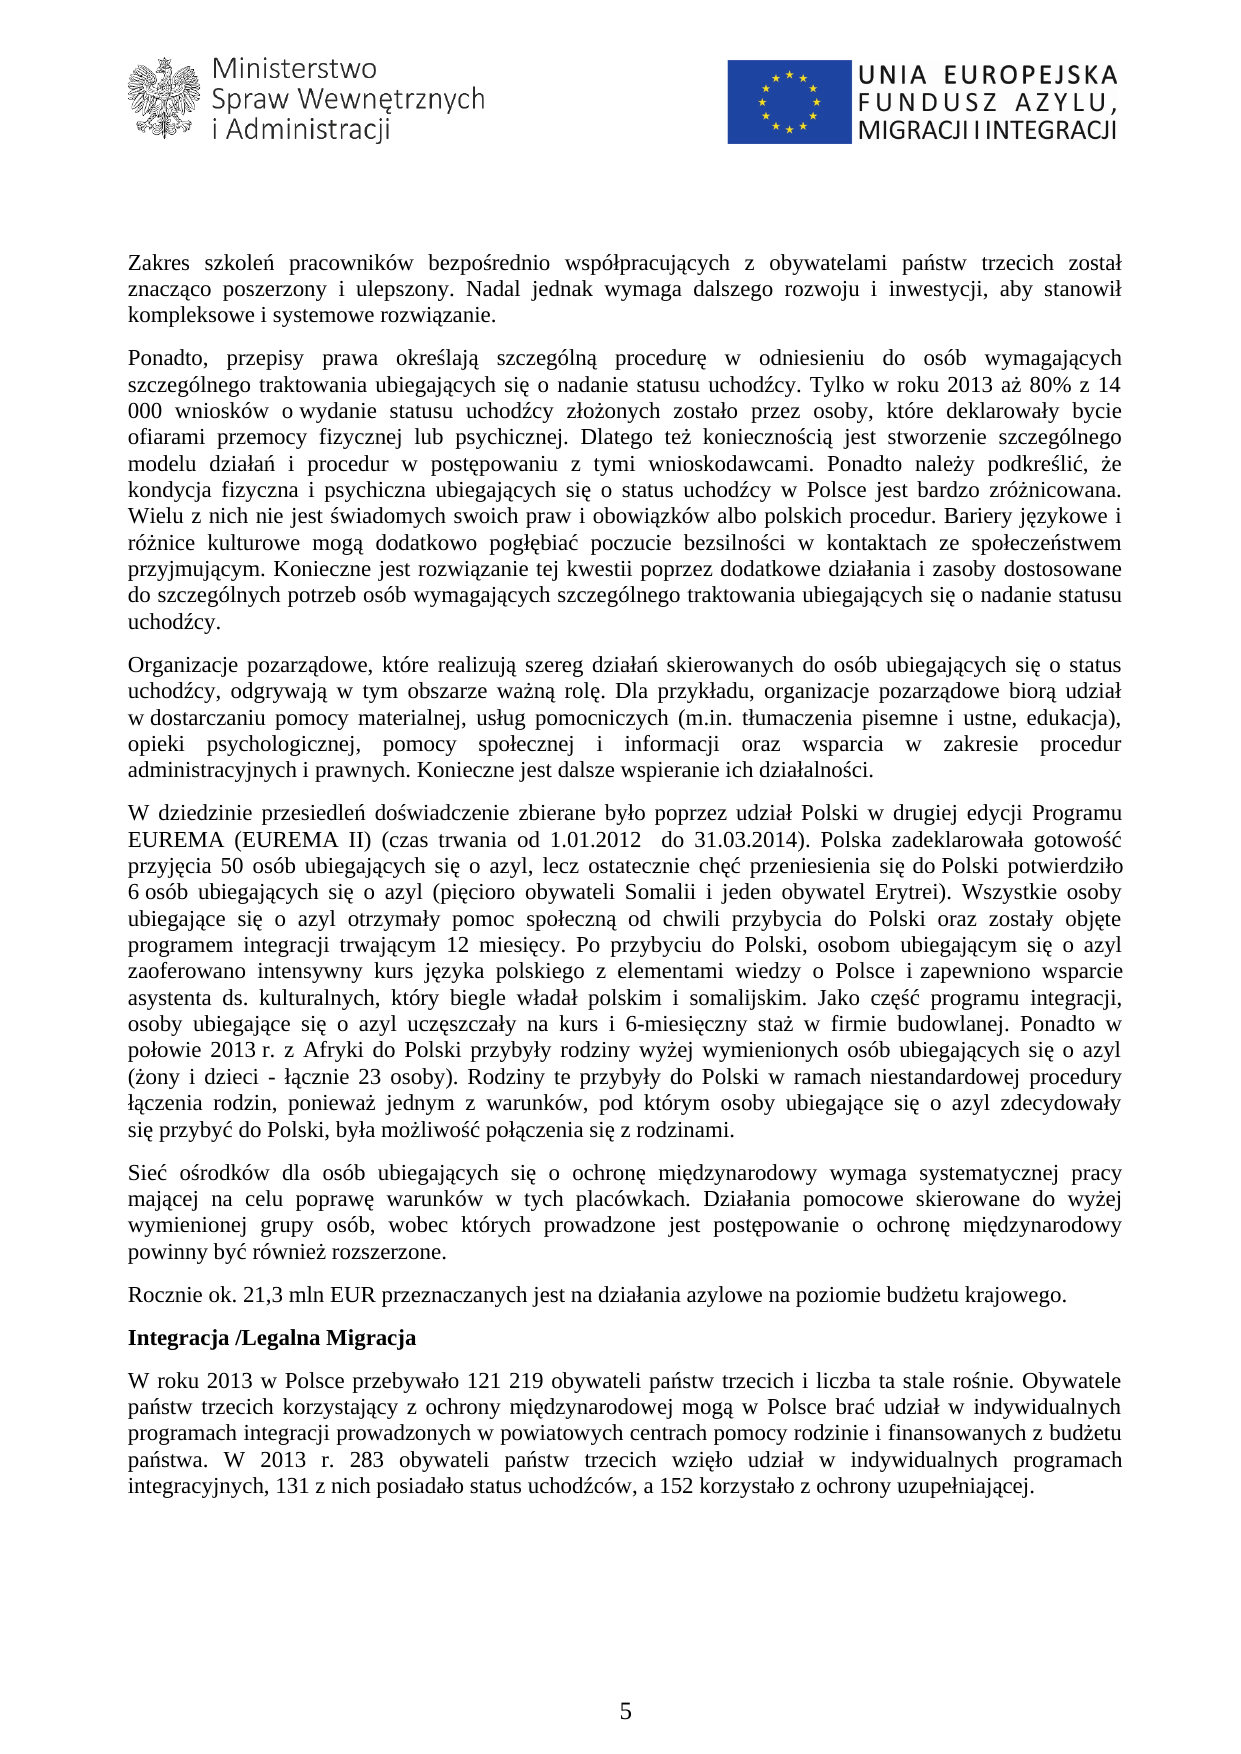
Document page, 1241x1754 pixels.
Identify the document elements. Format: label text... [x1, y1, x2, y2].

picture [127, 57, 484, 144]
text W roku 2013 w Polsce przebywało 121 219 obywateli państw trzecich i liczba ta stale rośnie. Obywatele państw trzecich korzystający z ochrony międzynarodowej mogą w Polsce brać udział w indywidualnych programach integracji prowadzonych w powiatowych centrach pomocy rodzinie i finansowanych z budżetu państwa. W 2013 r. 283 obywateli państw trzecich wzięło udział w indywidualnych programach integracyjnych, 131 z nich posiadało status uchodźców, a 152 korzystało z ochrony uzupełniającej. [128, 1367, 1123, 1498]
text Organizacje pozarządowe, które realizują szereg działań skierowanych do osób ubiegających się o status uchodźcy, odgrywają w tym obszarze ważną rolę. Dla przykładu, organizacje pozarządowe biorą udział w dostarczaniu pomocy materialnej, usług pomocniczych (m.in. tłumaczenia pisemne i ustne, edukacja), opieki psychologicznej, pomocy społecznej i informacji oraz wsparcia w zakresie procedur administracyjnych i prawnych. Konieczne jest dalsze wspieranie ich działalności. [128, 651, 1123, 783]
text W dziedzinie przesiedleń doświadczenie zbierane było poprzez udział Polski w drugiej edycji Programu EUREMA (EUREMA II) (czas trwania od 1.01.2012 do 31.03.2014). Polska zadeklarowała gotowość przyjęcia 50 osób ubiegających się o azyl, lecz ostatecznie chęć przeniesienia się do Polski potwierdziło 6 osób ubiegających się o azyl (pięcioro obywateli Somalii i jeden obywatel Erytrei). Wszystkie osoby ubiegające się o azyl otrzymały pomoc społeczną od chwili przybycia do Polski oraz zostały objęte programem integracji trwającym 12 miesięcy. Po przybyciu do Polski, osobom ubiegającym się o azyl zaoferowano intensywny kurs języka polskiego z elementami wiedzy o Polsce i zapewniono wsparcie asystenta ds. kulturalnych, który biegle władał polskim i somalijskim. Jako część programu integracji, osoby ubiegające się o azyl uczęszczały na kurs i 6-miesięczny staż w firmie budowlanej. Ponadto w połowie 2013 r. z Afryki do Polski przybyły rodziny wyżej wymienionych osób ubiegających się o azyl (żony i dzieci - łącznie 23 osoby). Rodziny te przybyły do Polski w ramach niestandardowej procedury łączenia rodzin, ponieważ jednym z warunków, pod którym osoby ubiegające się o azyl zdecydowały się przybyć do Polski, była możliwość połączenia się z rodzinami. [128, 799, 1123, 1142]
picture [727, 60, 1117, 144]
text Zakres szkoleń pracowników bezpośrednio współpracujących z obywatelami państw trzecich został znacząco poszerzony i ulepszony. Nadal jednak wymaga dalszego rozwoju i inwestycji, aby stanowił kompleksowe i systemowe rozwiązanie. [128, 249, 1123, 328]
text Sieć ośrodków dla osób ubiegających się o ochronę międzynarodowy wymaga systematycznej pracy mającej na celu poprawę warunków w tych placówkach. Działania pomocowe skierowane do wyżej wymienionej grupy osób, wobec których prowadzone jest postępowanie o ochronę międzynarodowy powinny być również rozszerzone. [128, 1159, 1123, 1264]
subtitle Integracja /Legalna Migracja [128, 1324, 1123, 1350]
text Rocznie ok. 21,3 mln EUR przeznaczanych jest na działania azylowe na poziomie budżetu krajowego. [128, 1281, 1123, 1307]
text Ponadto, przepisy prawa określają szczególną procedurę w odniesieniu do osób wymagających szczególnego traktowania ubiegających się o nadanie statusu uchodźcy. Tylko w roku 2013 aż 80% z 14 000 wniosków o wydanie statusu uchodźcy złożonych zostało przez osoby, które deklarowały bycie ofiarami przemocy fizycznej lub psychicznej. Dlatego też koniecznością jest stworzenie szczególnego modelu działań i procedur w postępowaniu z tymi wnioskodawcami. Ponadto należy podkreślić, że kondycja fizyczna i psychiczna ubiegających się o status uchodźcy w Polsce jest bardzo zróżnicowana. Wielu z nich nie jest świadomych swoich praw i obowiązków albo polskich procedur. Bariery językowe i różnice kulturowe mogą dodatkowo pogłębiać poczucie bezsilności w kontaktach ze społeczeństwem przyjmującym. Konieczne jest rozwiązanie tej kwestii poprzez dodatkowe działania i zasoby dostosowane do szczególnych potrzeb osób wymagających szczególnego traktowania ubiegających się o nadanie statusu uchodźcy. [128, 344, 1123, 634]
